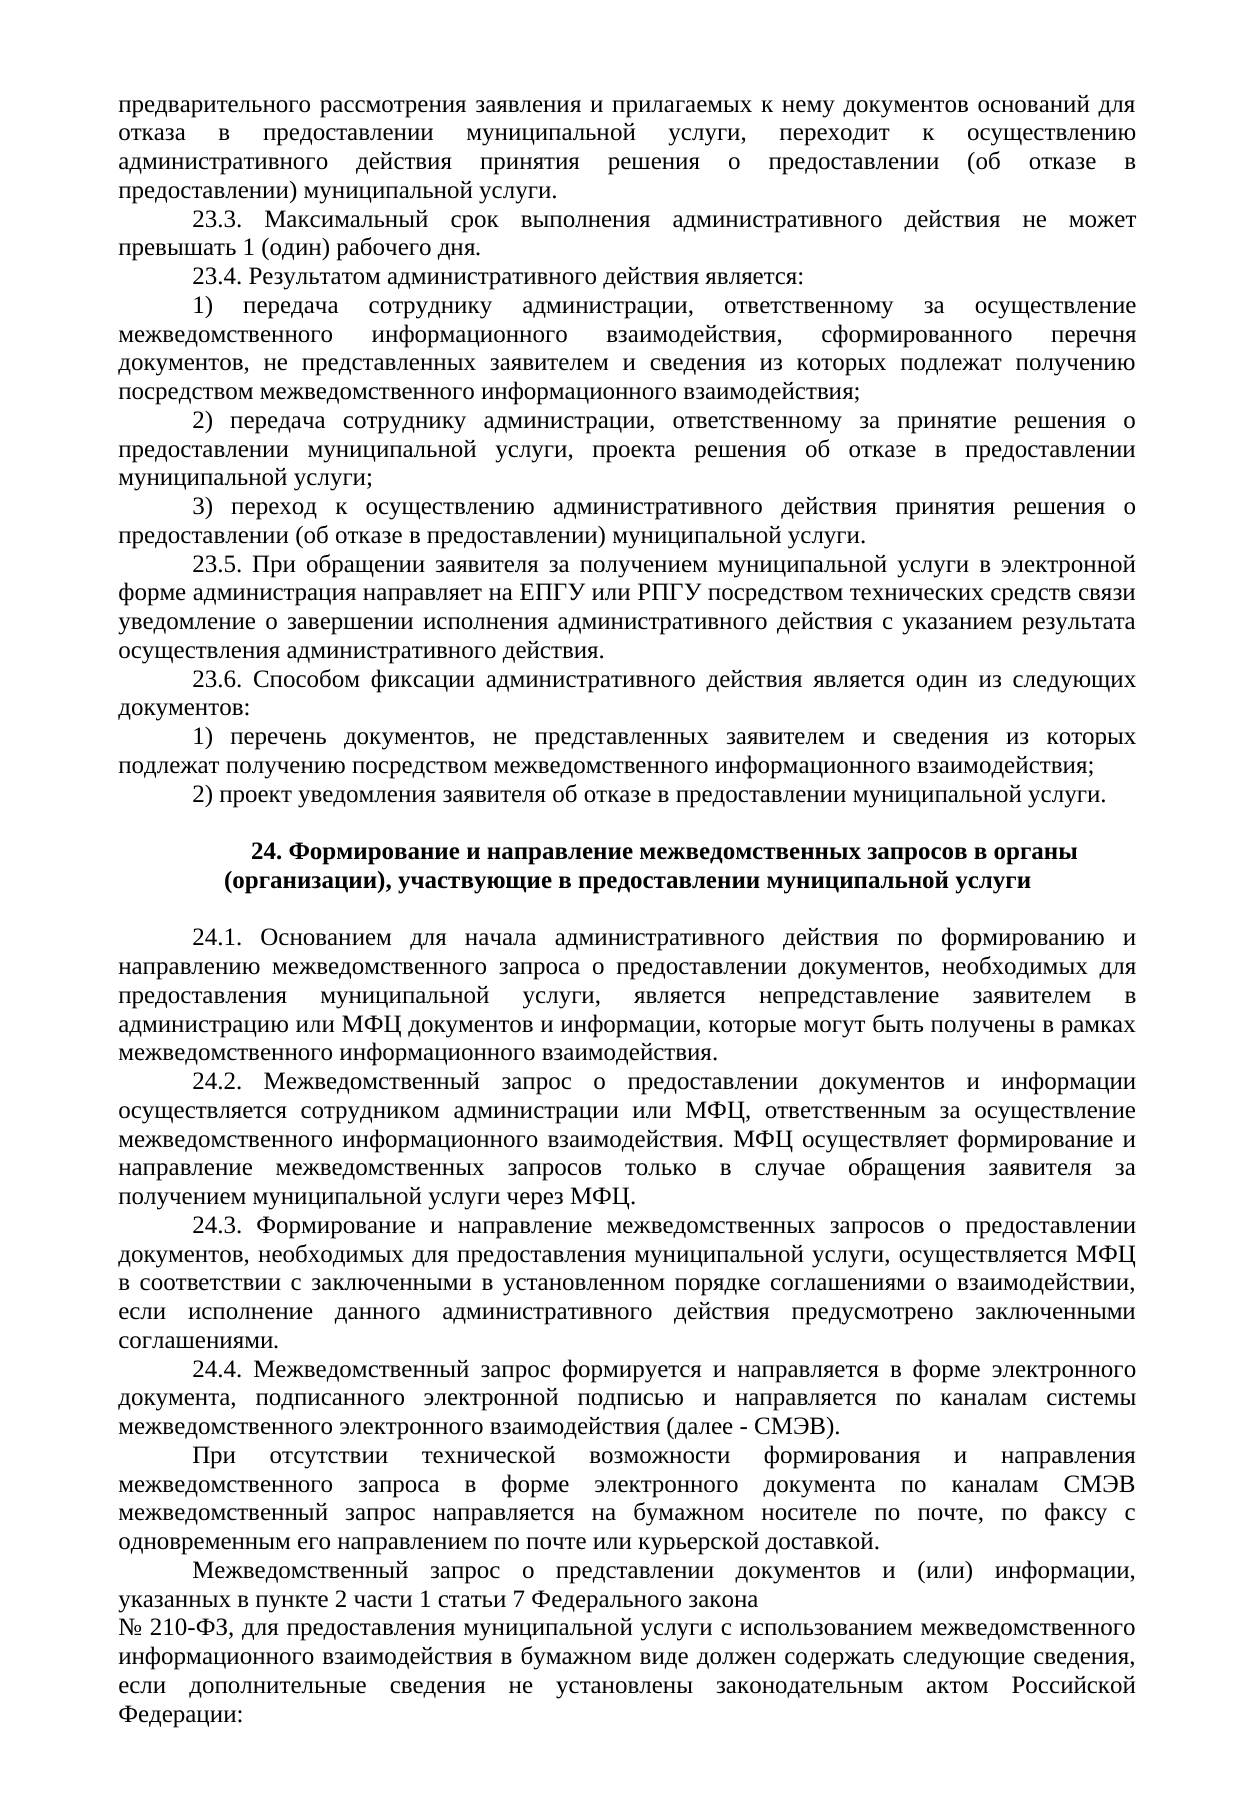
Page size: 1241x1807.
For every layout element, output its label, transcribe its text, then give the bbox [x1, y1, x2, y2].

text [118, 89, 1137, 204]
text 2) передача сотруднику администрации, ответственному за принятие решения о предоставлении муниципальной услуги, проекта решения об отказе в предоставлении муниципальной услуги; [118, 405, 1137, 491]
text 24.1. Основанием для начала административного действия по формированию и направлению межведомственного запроса о предоставлении документов, необходимых для предоставления муниципальной услуги, является непредставление заявителем в администрацию или МФЦ документов и информации, которые могут быть получены в рамках межведомственного информационного взаимодействия. [118, 922, 1137, 1066]
text 23.4. Результатом административного действия является: [118, 261, 1137, 290]
text Межведомственный запрос о представлении документов и (или) информации, указанных в пункте 2 части 1 статьи 7 Федерального закона [118, 1555, 1137, 1612]
text 3) переход к осуществлению административного действия принятия решения о предоставлении (об отказе в предоставлении) муниципальной услуги. [118, 491, 1137, 549]
text 23.5. При обращении заявителя за получением муниципальной услуги в электронной форме администрация направляет на ЕПГУ или РПГУ посредством технических средств связи уведомление о завершении исполнения административного действия с указанием результата осуществления административного действия. [118, 549, 1137, 664]
text 24.2. Межведомственный запрос о предоставлении документов и информации осуществляется сотрудником администрации или МФЦ, ответственным за осуществление межведомственного информационного взаимодействия. МФЦ осуществляет формирование и направление межведомственных запросов только в случае обращения заявителя за получением муниципальной услуги через МФЦ. [118, 1066, 1137, 1210]
text 24.3. Формирование и направление межведомственных запросов о предоставлении документов, необходимых для предоставления муниципальной услуги, осуществляется МФЦ в соответствии с заключенными в установленном порядке соглашениями о взаимодействии, если исполнение данного административного действия предусмотрено заключенными соглашениями. [118, 1210, 1137, 1354]
text 23.6. Способом фиксации административного действия является один из следующих документов: [118, 664, 1137, 721]
text 24. Формирование и направление межведомственных запросов в органы (организации), участвующие в предоставлении муниципальной услуги [118, 836, 1137, 894]
text 2) проект уведомления заявителя об отказе в предоставлении муниципальной услуги. [118, 779, 1137, 807]
text № 210-ФЗ, для предоставления муниципальной услуги с использованием межведомственного информационного взаимодействия в бумажном виде должен содержать следующие сведения, если дополнительные сведения не установлены законодательным актом Российской Федерации: [118, 1612, 1137, 1727]
text 1) передача сотруднику администрации, ответственному за осуществление межведомственного информационного взаимодействия, сформированного перечня документов, не представленных заявителем и сведения из которых подлежат получению посредством межведомственного информационного взаимодействия; [118, 290, 1137, 405]
text 1) перечень документов, не представленных заявителем и сведения из которых подлежат получению посредством межведомственного информационного взаимодействия; [118, 721, 1137, 779]
text 23.3. Максимальный срок выполнения административного действия не может превышать 1 (один) рабочего дня. [118, 204, 1137, 261]
text 24.4. Межведомственный запрос формируется и направляется в форме электронного документа, подписанного электронной подписью и направляется по каналам системы межведомственного электронного взаимодействия (далее - СМЭВ). [118, 1354, 1137, 1440]
text При отсутствии технической возможности формирования и направления межведомственного запроса в форме электронного документа по каналам СМЭВ межведомственный запрос направляется на бумажном носителе по почте, по факсу с одновременным его направлением по почте или курьерской доставкой. [118, 1440, 1137, 1555]
